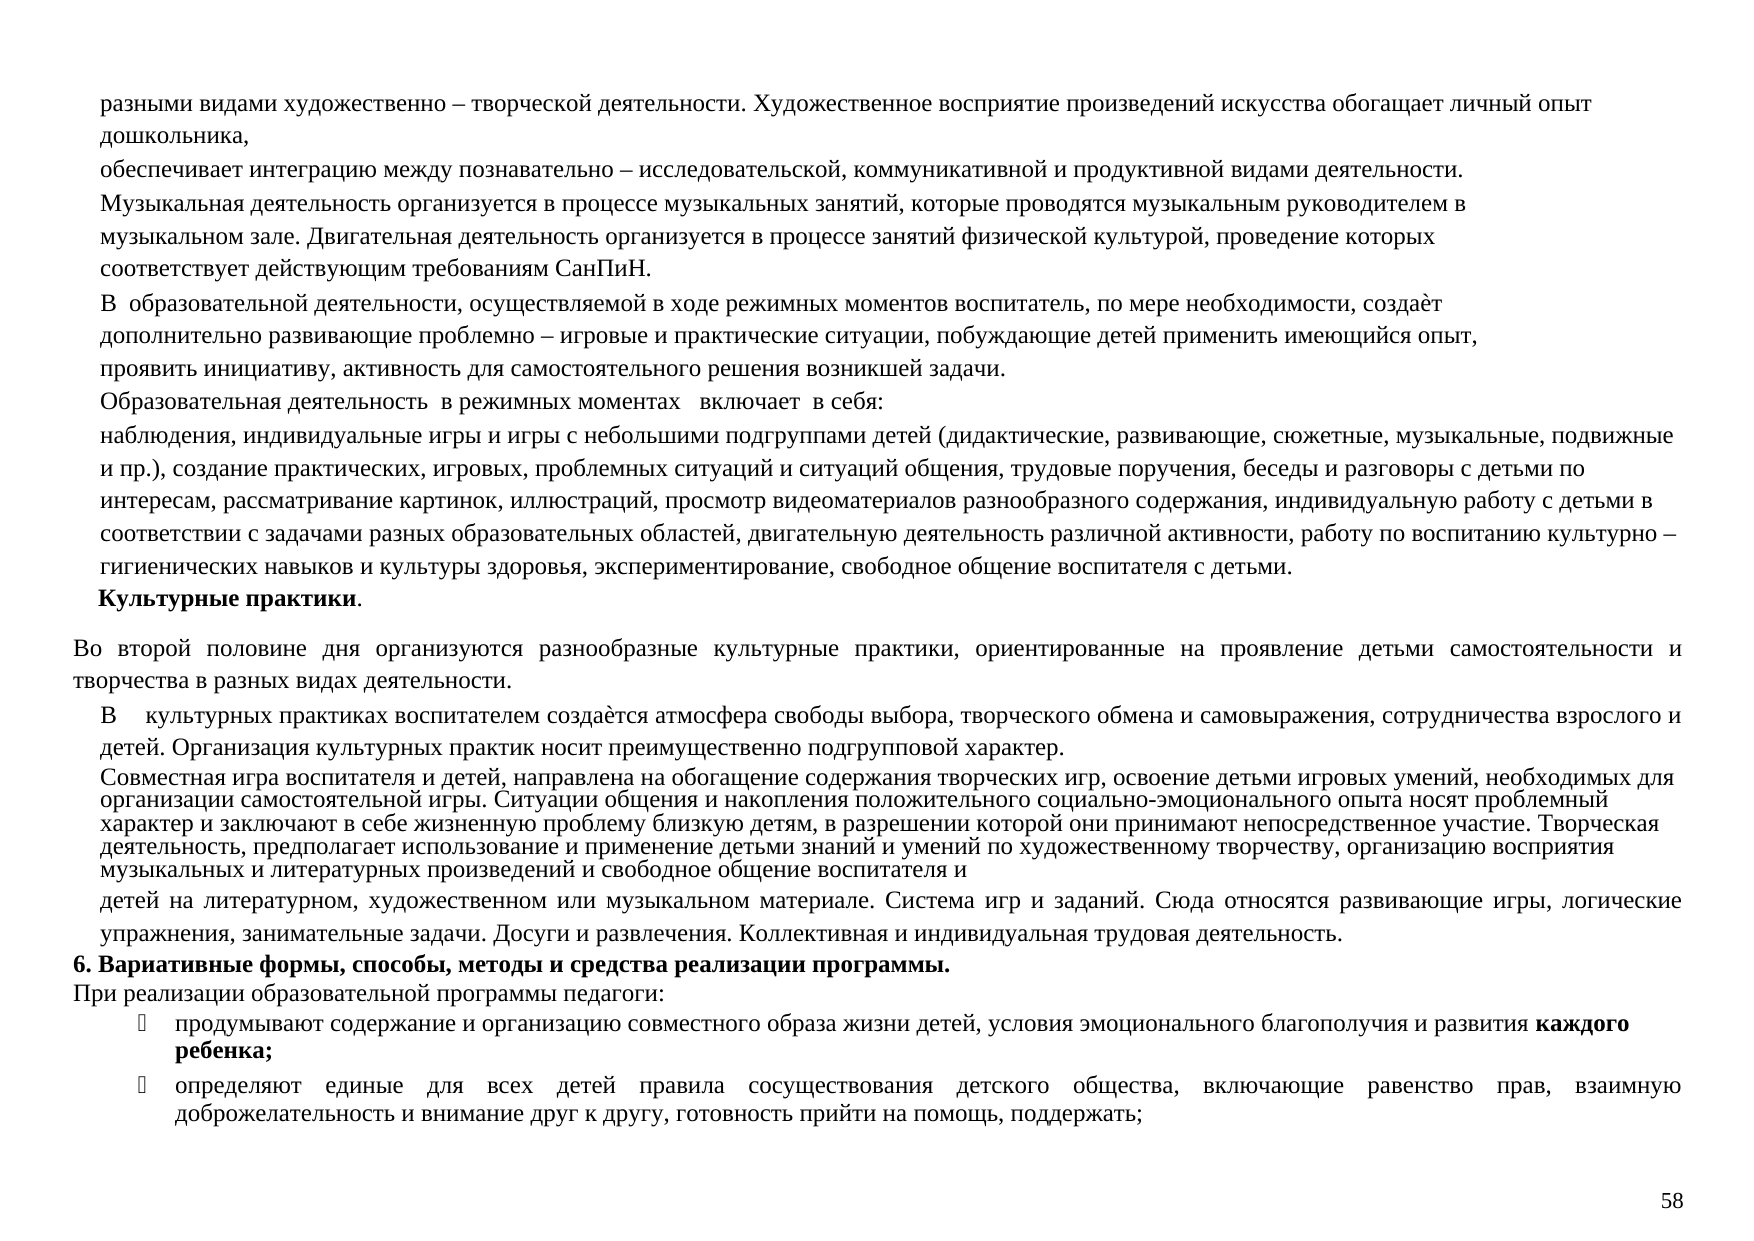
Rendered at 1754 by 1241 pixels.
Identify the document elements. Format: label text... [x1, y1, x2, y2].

list культурных практиках воспитателем создаѐтся атмосфера свободы выбора, творческого обмена и самовыражения, сотрудничества взрослого и детей. Организация культурных практик носит преимущественно подгрупповой характер. [100, 700, 1683, 761]
text наблюдения, индивидуальные игры и игры с небольшими подгруппами детей (дидактические, развивающие, сюжетные, музыкальные, подвижные и пр.), создание практических, игровых, проблемных ситуаций и ситуаций общения, трудовые поручения, беседы и разговоры с детьми по интересам, рассматривание картинок, иллюстраций, просмотр видеоматериалов разнообразного содержания, индивидуальную работу с детьми в соответствии с задачами разных образовательных областей, двигательную деятельность различной активности, работу по воспитанию культурно – гигиенических навыков и культуры здоровья, экспериментирование, свободное общение воспитателя с детьми. [100, 420, 1683, 579]
text При реализации образовательной программы педагоги: [73, 978, 1683, 1006]
list определяют единые для всех детей правила сосуществования детского общества, включающие равенство прав, взаимную доброжелательность и внимание друг к другу, готовность прийти на помощь, поддержать; [138, 1072, 1683, 1127]
text Образовательная деятельность в режимных моментах включает в себя: [100, 386, 1683, 414]
text разными видами художественно – творческой деятельности. Художественное восприятие произведений искусства обогащает личный опыт дошкольника, [100, 88, 1683, 148]
text Во второй половине дня организуются разнообразные культурные практики, ориентированные на проявление детьми самостоятельности и творчества в разных видах деятельности. [73, 633, 1683, 694]
text Совместная игра воспитателя и детей, направлена на обогащение содержания творческих игр, освоение детьми игровых умений, необходимых для организации самостоятельной игры. Ситуации общения и накопления положительного социально-эмоционального опыта носят проблемный характер и заключают в себе жизненную проблему близкую детям, в разрешении которой они принимают непосредственное участие. Творческая деятельность, предполагает использование и применение детьми знаний и умений по художественному творчеству, организацию восприятия музыкальных и литературных произведений и свободное общение воспитателя и [100, 766, 1683, 883]
text Культурные практики. [73, 583, 1683, 612]
text 6. Вариативные формы, способы, методы и средства реализации программы. [73, 950, 1567, 978]
text Музыкальная деятельность организуется в процессе музыкальных занятий, которые проводятся музыкальным руководителем в музыкальном зале. Двигательная деятельность организуется в процессе занятий физической культурой, проведение которых соответствует действующим требованиям СанПиН. [100, 188, 1550, 282]
list продумывают содержание и организацию совместного образа жизни детей, условия эмоционального благополучия и развития каждого ребенка; [138, 1010, 1683, 1064]
list образовательной деятельности, осуществляемой в ходе режимных моментов воспитатель, по мере необходимости, создаѐт дополнительно развивающие проблемно – игровые и практические ситуации, побуждающие детей применить имеющийся опыт, проявить инициативу, активность для самостоятельного решения возникшей задачи. [100, 288, 1544, 382]
text обеспечивает интеграцию между познавательно – исследовательской, коммуникативной и продуктивной видами деятельности. [100, 154, 1683, 183]
text детей на литературном, художественном или музыкальном материале. Система игр и заданий. Сюда относятся развивающие игры, логические упражнения, занимательные задачи. Досуги и развлечения. Коллективная и индивидуальная трудовая деятельность. [100, 886, 1683, 946]
